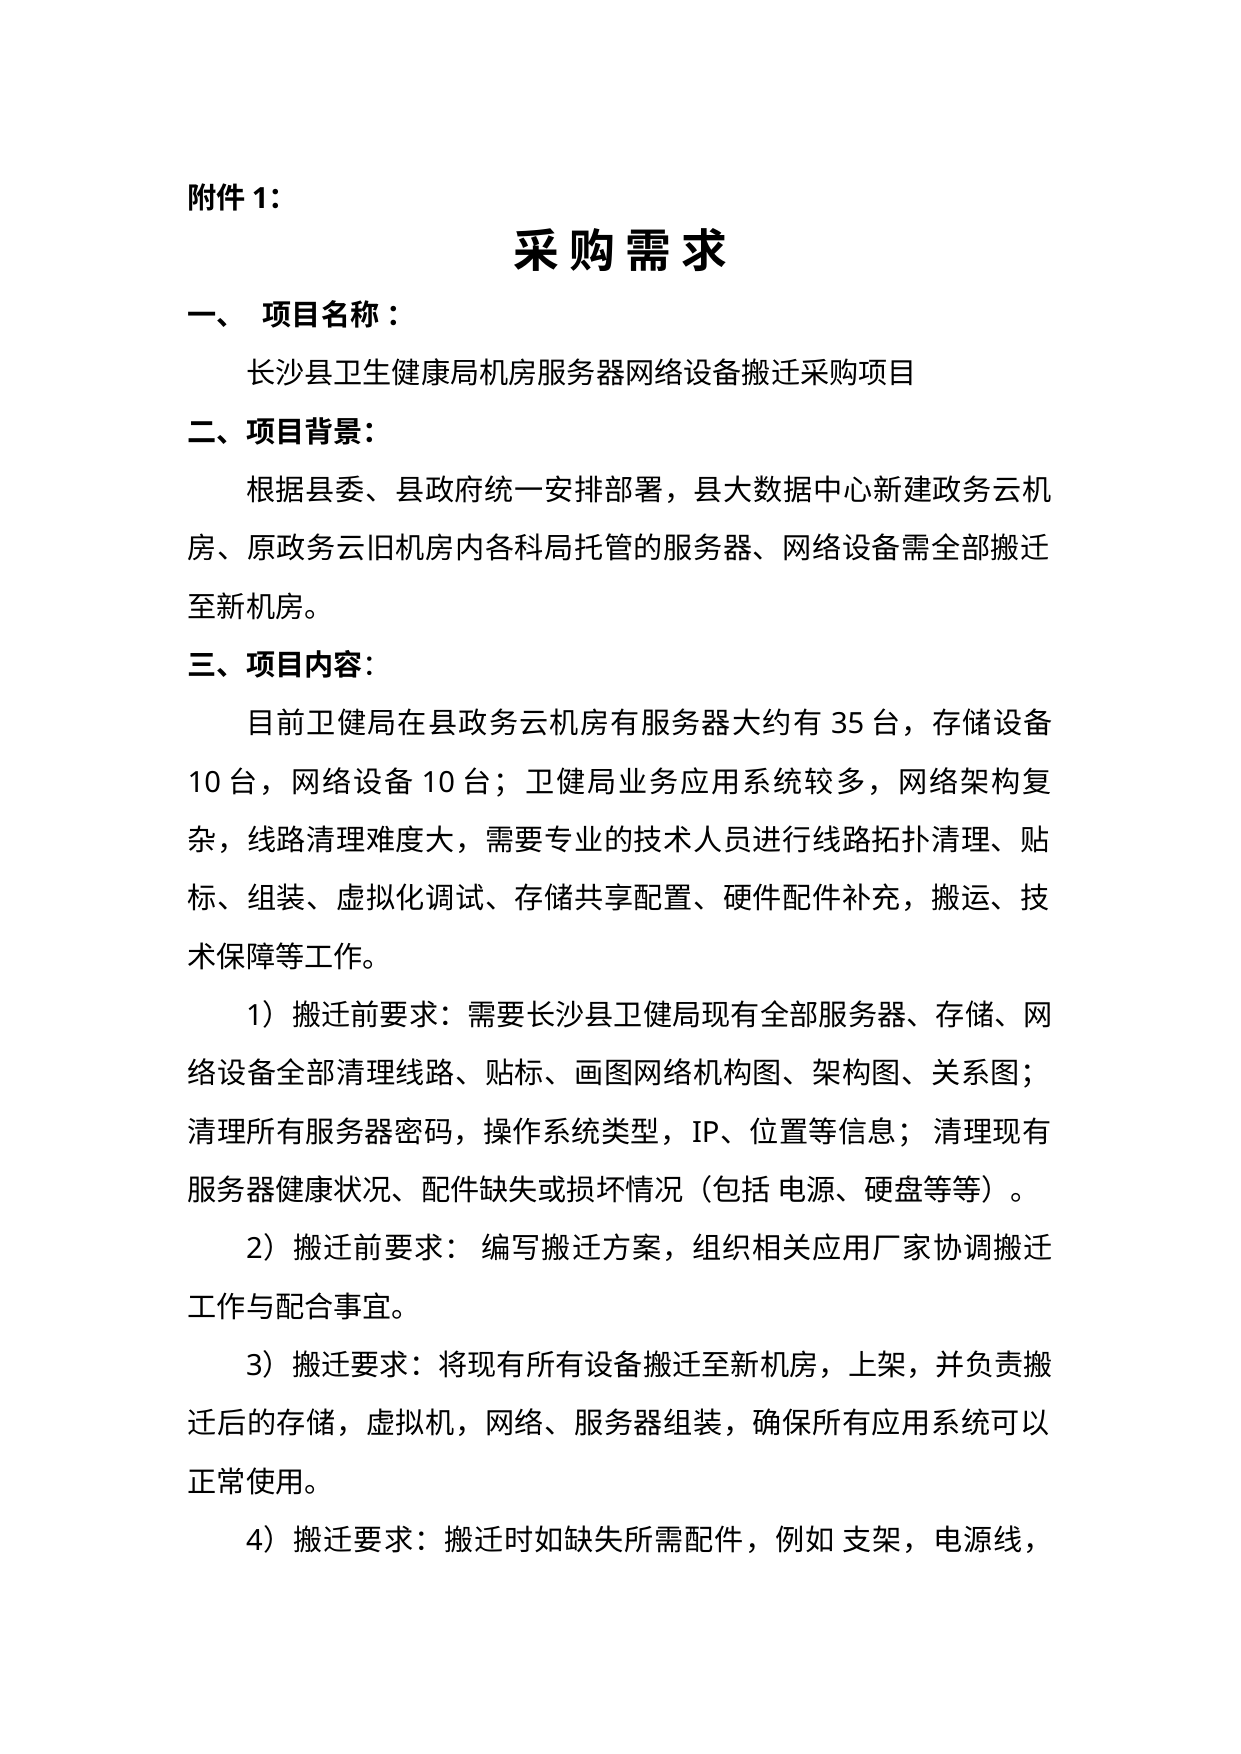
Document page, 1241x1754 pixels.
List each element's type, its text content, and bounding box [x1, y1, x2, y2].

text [187, 1504, 1053, 1562]
text 二、项目背景： [187, 395, 1053, 454]
text 2）搬迁前要求： 编写搬迁方案，组织相关应用厂家协调搬迁工作与配合事宜。 [187, 1212, 1053, 1329]
list 项目名称 ： [187, 279, 1053, 337]
text 附件1： [187, 162, 1053, 220]
text 长沙县卫生健康局机房服务器网络设备搬迁采购项目 [187, 337, 1053, 395]
text 1）搬迁前要求：需要长沙县卫健局现有全部服务器、存储、网络设备全部清理线路、贴标、画图网络机构图、架构图、关系图；清理所有服务器密码，操作系统类型，IP、位置等信息； 清理现有服务器健康状况、配件缺失或损坏情况（包括 电源、硬盘等等）。 [187, 979, 1053, 1212]
text 3）搬迁要求：将现有所有设备搬迁至新机房，上架，并负责搬迁后的存储，虚拟机，网络、服务器组装，确保所有应用系统可以正常使用。 [187, 1329, 1053, 1504]
text 目前卫健局在县政务云机房有服务器大约有35台，存储设备10台，网络设备10台；卫健局业务应用系统较多，网络架构复杂，线路清理难度大，需要专业的技术人员进行线路拓扑清理、贴标、组装、虚拟化调试、存储共享配置、硬件配件补充，搬运、技术保障等工作。 [187, 687, 1053, 979]
text 根据县委、县政府统一安排部署，县大数据中心新建政务云机房、原政务云旧机房内各科局托管的服务器、网络设备需全部搬迁至新机房。 [187, 454, 1053, 629]
text 采 购 需 求 [187, 220, 1053, 279]
list 三、项目内容： [187, 629, 1053, 687]
